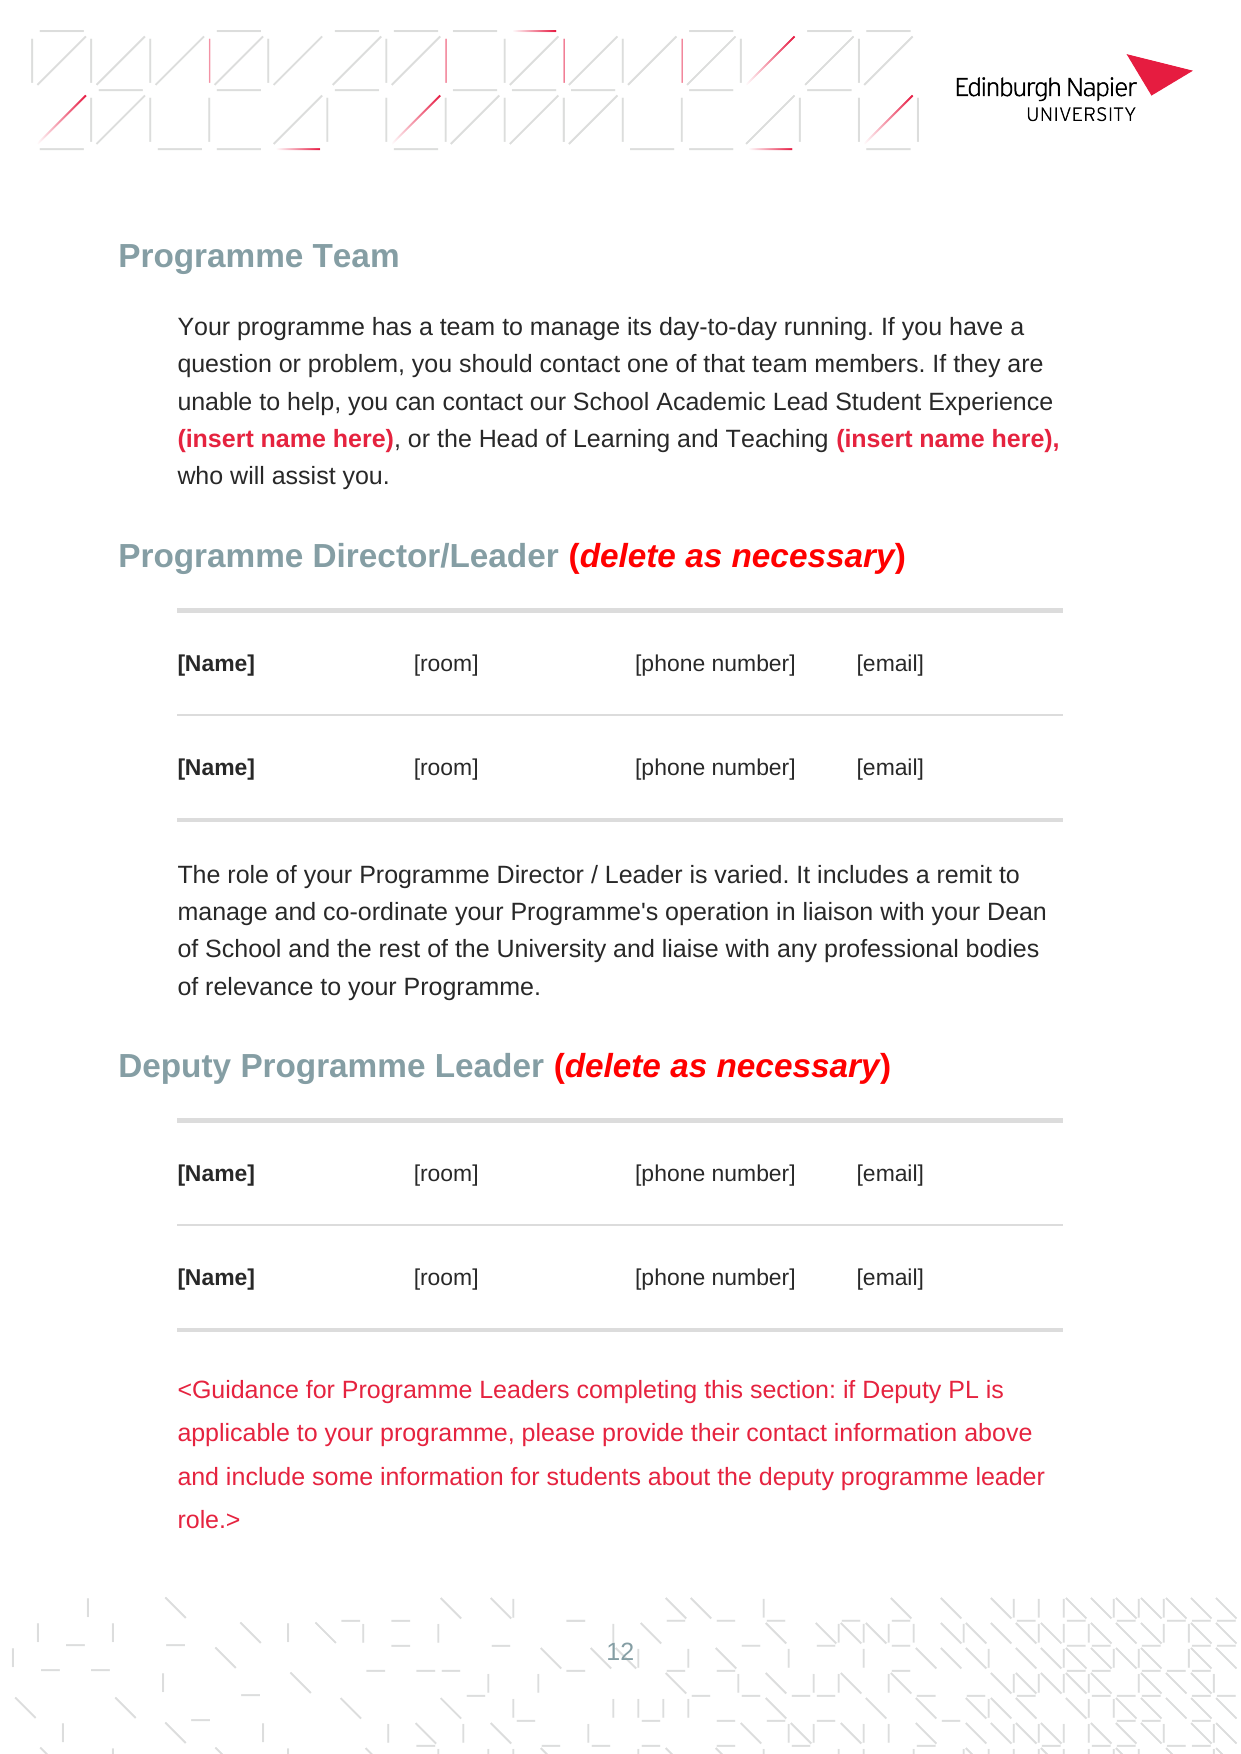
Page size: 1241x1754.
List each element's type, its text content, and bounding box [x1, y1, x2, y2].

text The role of your Programme Director / Leader is varied. It includes a remit to manage and co-ordinate your Programme's operation in liaison with your Dean of School and the rest of the University and liaise with any professional bodies of relevance to your Programme. [177, 859, 1063, 1000]
table_cell [email] [841, 716, 1063, 817]
table_header [Name] [177, 613, 398, 714]
table_header [room] [399, 1123, 620, 1224]
subtitle Deputy Programme Leader (delete as necessary) [118, 1046, 1063, 1085]
picture [0, 1, 1239, 179]
table_header [phone number] [620, 1123, 841, 1224]
text <Guidance for Programme Leaders completing this section: if Deputy PL is applicable to your programme, please provide their contact information above and include some information for students about the deputy programme leader role.> [177, 1375, 1063, 1533]
text Your programme has a team to manage its day-to-day running. If you have a question or problem, you should contact one of that team members. If they are unable to help, you can contact our School Academic Lead Student Experience (insert name here), or the Head of Learning and Teaching (insert name here), who will assist you. [177, 312, 1063, 490]
table_cell [room] [399, 1226, 620, 1327]
table_header [room] [399, 613, 620, 714]
table_cell [room] [399, 716, 620, 817]
table_header [email] [841, 613, 1063, 714]
picture [0, 1594, 1239, 1754]
table_header [phone number] [620, 613, 841, 714]
table_cell [email] [841, 1226, 1063, 1327]
table_cell [Name] [177, 716, 398, 817]
table_cell [phone number] [620, 1226, 841, 1327]
table_cell [phone number] [620, 716, 841, 817]
table_header [Name] [177, 1123, 398, 1224]
table_cell [Name] [177, 1226, 398, 1327]
subtitle Programme Team [118, 236, 1063, 275]
subtitle Programme Director/Leader (delete as necessary) [118, 536, 1063, 574]
table_header [email] [841, 1123, 1063, 1224]
